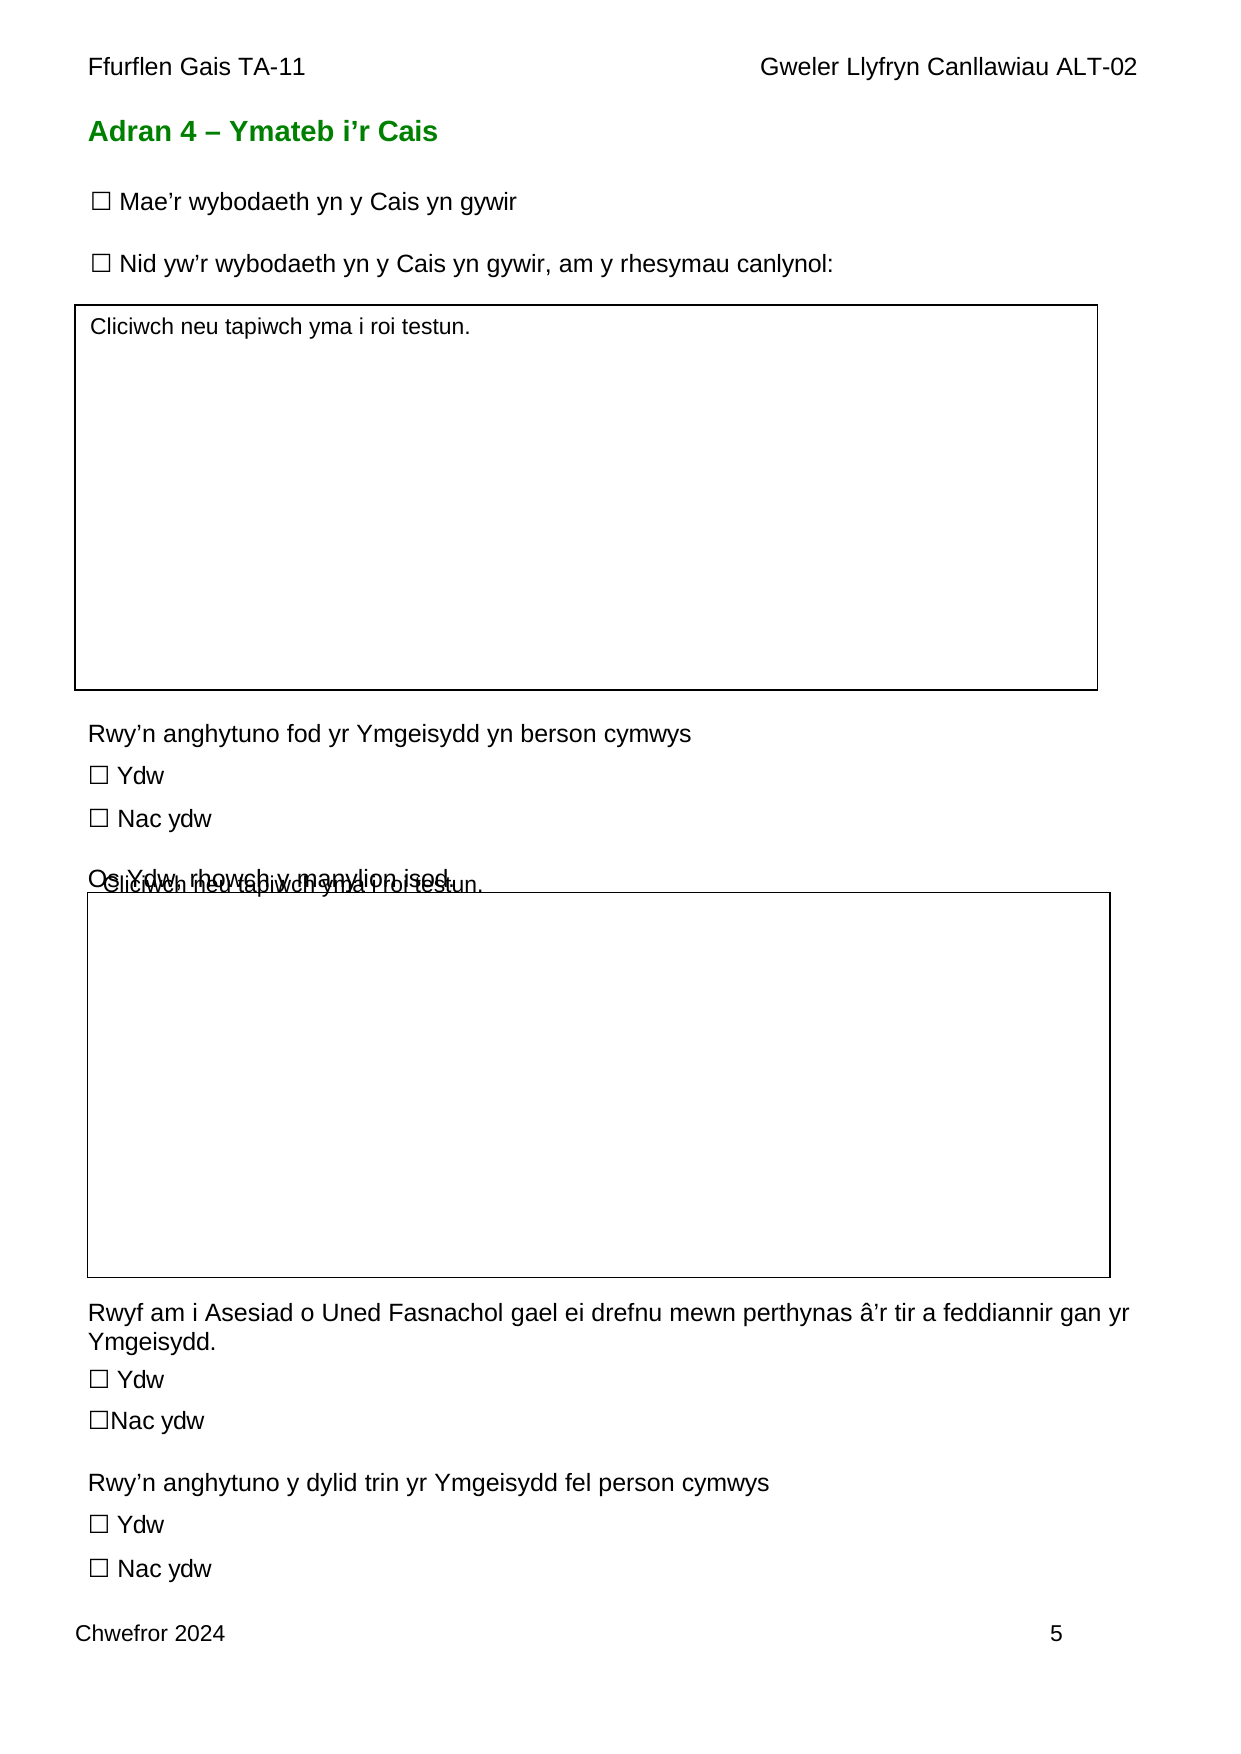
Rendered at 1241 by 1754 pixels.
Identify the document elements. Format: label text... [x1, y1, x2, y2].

text Ydw [88, 1362, 1165, 1396]
text Nac ydw [88, 1403, 1165, 1437]
text Rwy’n anghytuno fod yr Ymgeisydd yn berson cymwys [88, 719, 1165, 748]
text Ydw [88, 757, 1165, 792]
text Ydw [88, 1507, 1165, 1541]
subtitle Adran 4 – Ymateb i’r Cais [88, 114, 1165, 147]
text Nac ydw [88, 1550, 1165, 1584]
text Os Ydw, rhowch y manylion isod. [88, 864, 1165, 1280]
text Mae’r wybodaeth yn y Cais yn gywir [90, 183, 1165, 217]
text Nac ydw [88, 801, 1165, 835]
text Nid yw’r wybodaeth yn y Cais yn gywir, am y rhesymau canlynol: [90, 246, 1165, 280]
text Rwy’n anghytuno y dylid trin yr Ymgeisydd fel person cymwys [88, 1468, 1165, 1497]
text Rwyf am i Asesiad o Uned Fasnachol gael ei drefnu mewn perthynas â’r tir a feddiannir gan yr Ymgeisydd. [88, 1299, 1165, 1355]
